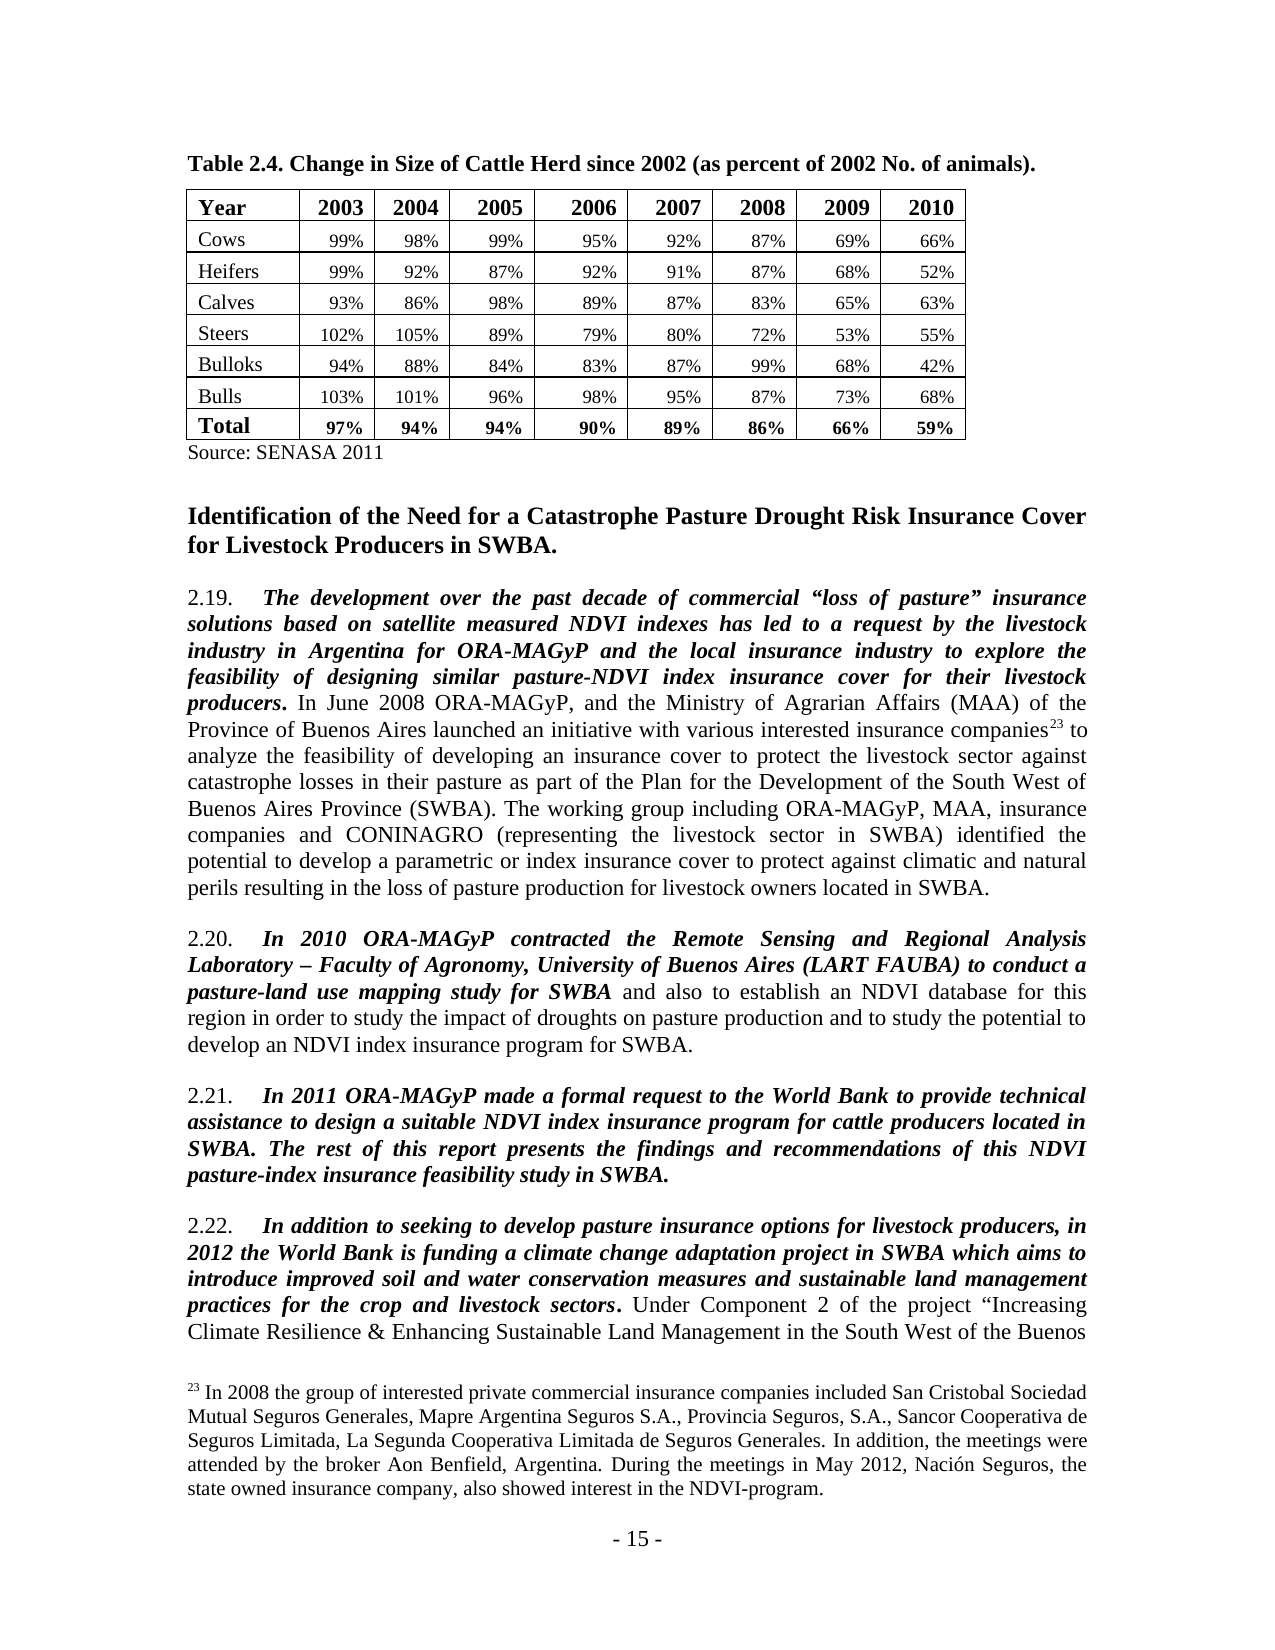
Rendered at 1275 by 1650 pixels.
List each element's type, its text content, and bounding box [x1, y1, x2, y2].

table_cell 69% [797, 221, 880, 251]
table_cell 68% [797, 253, 880, 283]
table_cell 92% [535, 253, 627, 283]
table_cell 52% [881, 253, 965, 283]
table_cell 97% [300, 409, 374, 439]
table_cell 99% [300, 221, 374, 251]
table_cell 80% [628, 315, 712, 345]
table_cell 66% [797, 409, 880, 439]
table_cell 99% [713, 346, 796, 376]
table_cell 95% [628, 378, 712, 408]
text In 2011 ORA-MAGyP made a formal request to the World Bank to provide technical assistance to design a suitable NDVI index insurance program for cattle producers located in SWBA. The rest of this report presents the findings and recommendations of this NDVI pasture-index insurance feasibility study in SWBA. [187, 1082, 1088, 1187]
table_header 2006 [535, 190, 627, 220]
table_cell 87% [713, 253, 796, 283]
table_header 2004 [375, 190, 449, 220]
table_cell 103% [300, 378, 374, 408]
table_header 2005 [450, 190, 534, 220]
table_header 2007 [628, 190, 712, 220]
table_cell 99% [450, 221, 534, 251]
table_cell Total [187, 409, 299, 439]
table_cell 87% [713, 221, 796, 251]
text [187, 1212, 1088, 1344]
table_cell 68% [881, 378, 965, 408]
table_cell 105% [375, 315, 449, 345]
table_cell 95% [535, 221, 627, 251]
table_cell 53% [797, 315, 880, 345]
table_cell 87% [628, 284, 712, 314]
table_cell 59% [881, 409, 965, 439]
table_cell 101% [375, 378, 449, 408]
table_cell 79% [535, 315, 627, 345]
table_cell 92% [375, 253, 449, 283]
table_header 2003 [300, 190, 374, 220]
table_cell Cows [187, 221, 299, 251]
table_cell 72% [713, 315, 796, 345]
table_cell Heifers [187, 253, 299, 283]
table_cell Steers [187, 315, 299, 345]
table_cell 65% [797, 284, 880, 314]
table_cell 92% [628, 221, 712, 251]
table_cell 91% [628, 253, 712, 283]
table_cell Bulloks [187, 346, 299, 376]
table_cell Bulls [187, 378, 299, 408]
table_cell 94% [375, 409, 449, 439]
table_cell 102% [300, 315, 374, 345]
table_cell 86% [713, 409, 796, 439]
subtitle Identification of the Need for a Catastrophe Pasture Drought Risk Insurance Cover for Livestock Producers in SWBA. [187, 501, 1088, 559]
table_cell 89% [535, 284, 627, 314]
table_cell 90% [535, 409, 627, 439]
table_cell 94% [450, 409, 534, 439]
table_cell 68% [797, 346, 880, 376]
text Table 2.4. Change in Size of Cattle Herd since 2002 (as percent of 2002 No. of animals). [187, 150, 1088, 176]
table_cell 98% [535, 378, 627, 408]
table_header 2010 [881, 190, 965, 220]
table_cell 93% [300, 284, 374, 314]
table_cell 84% [450, 346, 534, 376]
table_cell 87% [450, 253, 534, 283]
table_cell 55% [881, 315, 965, 345]
table_cell 87% [628, 346, 712, 376]
table_cell 89% [628, 409, 712, 439]
table_cell 66% [881, 221, 965, 251]
table_cell 88% [375, 346, 449, 376]
table_header 2009 [797, 190, 880, 220]
table_header Year [187, 190, 299, 220]
table_cell 83% [713, 284, 796, 314]
text In 2010 ORA-MAGyP contracted the Remote Sensing and Regional Analysis Laboratory – Faculty of Agronomy, University of Buenos Aires (LART FAUBA) to conduct a pasture-land use mapping study for SWBA and also to establish an NDVI database for this region in order to study the impact of droughts on pasture production and to study the potential to develop an NDVI index insurance program for SWBA. [187, 925, 1088, 1057]
text The development over the past decade of commercial “loss of pasture” insurance solutions based on satellite measured NDVI indexes has led to a request by the livestock industry in Argentina for ORA-MAGyP and the local insurance industry to explore the feasibility of designing similar pasture-NDVI index insurance cover for their livestock producers. In June 2008 ORA-MAGyP, and the Ministry of Agrarian Affairs (MAA) of the Province of Buenos Aires launched an initiative with various interested insurance companies to analyze the feasibility of developing an insurance cover to protect the livestock sector against catastrophe losses in their pasture as part of the Plan for the Development of the South West of Buenos Aires Province (SWBA). The working group including ORA-MAGyP, MAA, insurance companies and CONINAGRO (representing the livestock sector in SWBA) identified the potential to develop a parametric or index insurance cover to protect against climatic and natural perils resulting in the loss of pasture production for livestock owners located in SWBA. [187, 584, 1088, 900]
table_cell 86% [375, 284, 449, 314]
table_cell 98% [450, 284, 534, 314]
table_cell 63% [881, 284, 965, 314]
table_cell 83% [535, 346, 627, 376]
table_cell 73% [797, 378, 880, 408]
table_cell 42% [881, 346, 965, 376]
text Source: SENASA 2011 [187, 440, 1088, 464]
table_cell 99% [300, 253, 374, 283]
table_cell Calves [187, 284, 299, 314]
table_cell 89% [450, 315, 534, 345]
table_cell 98% [375, 221, 449, 251]
table_header 2008 [713, 190, 796, 220]
table_cell 94% [300, 346, 374, 376]
table_cell 87% [713, 378, 796, 408]
table_cell 96% [450, 378, 534, 408]
